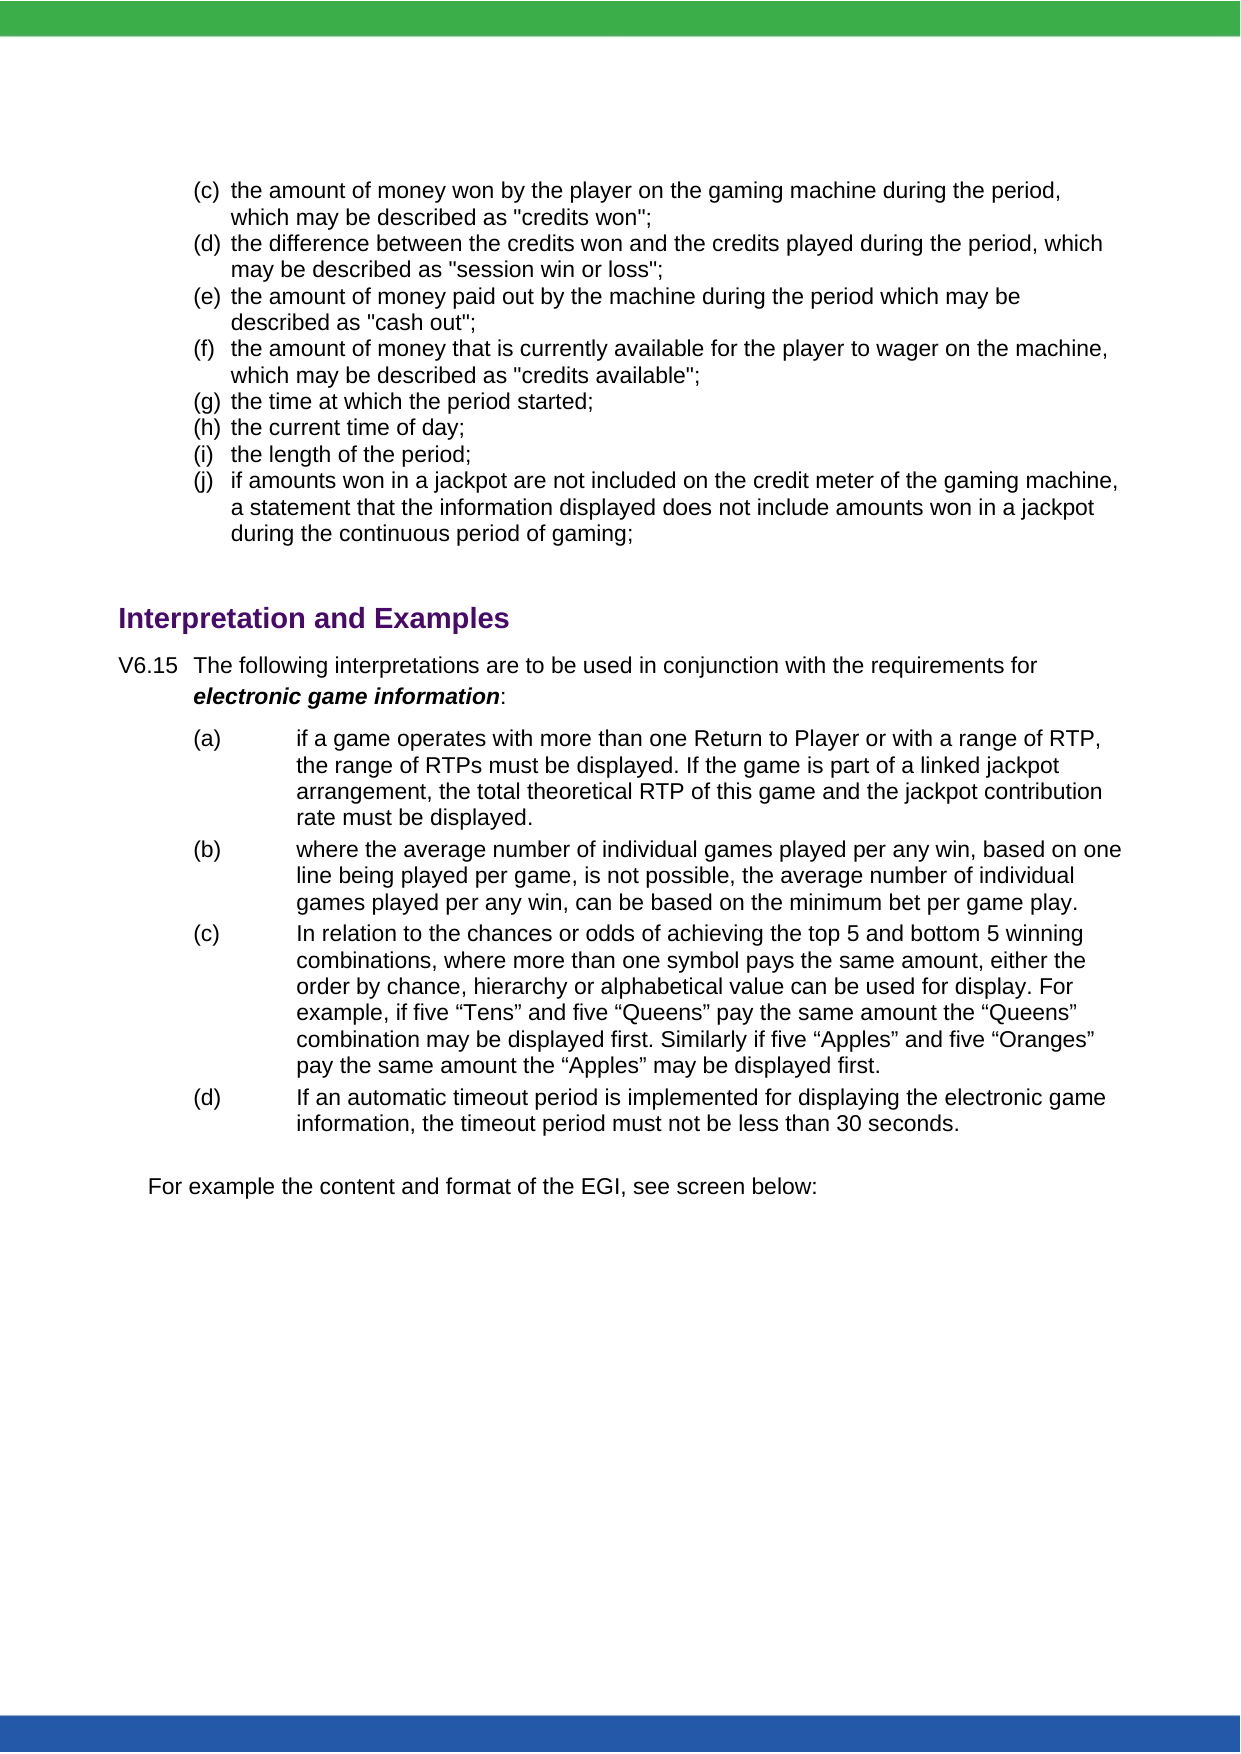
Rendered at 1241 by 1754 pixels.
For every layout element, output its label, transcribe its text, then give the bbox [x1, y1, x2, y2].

list where the average number of individual games played per any win, based on one line being played per game, is not possible, the average number of individual games played per any win, can be based on the minimum bet per game play. [193, 836, 1122, 915]
subtitle Interpretation and Examples [118, 601, 1122, 635]
subtitle the amount of money that is currently available for the player to wager on the machine, which may be described as "credits available"; [193, 335, 1122, 388]
text For example the content and format of the EGI, see screen below: [148, 1173, 1122, 1199]
picture [0, 1714, 1240, 1752]
text V6.15 The following interpretations are to be used in conjunction with the requirements for electronic game information: [118, 652, 1122, 709]
subtitle the amount of money won by the player on the gaming machine during the period, which may be described as "credits won"; [193, 177, 1122, 230]
picture [0, 1, 1241, 39]
subtitle the difference between the credits won and the credits played during the period, which may be described as "session win or loss"; [193, 230, 1122, 283]
list If an automatic timeout period is implemented for displaying the electronic game information, the timeout period must not be less than 30 seconds. [193, 1083, 1122, 1136]
list if a game operates with more than one Return to Player or with a range of RTP, the range of RTPs must be displayed. If the game is part of a linked jackpot arrangement, the total theoretical RTP of this game and the jackpot contribution rate must be displayed. [193, 725, 1122, 831]
subtitle the amount of money paid out by the machine during the period which may be described as "cash out"; [193, 283, 1122, 335]
subtitle the current time of day; [193, 414, 1122, 441]
subtitle the length of the period; [193, 441, 1122, 467]
list In relation to the chances or odds of achieving the top 5 and bottom 5 winning combinations, where more than one symbol pays the same amount, either the order by chance, hierarchy or alphabetical value can be used for display. For example, if five “Tens” and five “Queens” pay the same amount the “Queens” combination may be displayed first. Similarly if five “Apples” and five “Oranges” pay the same amount the “Apples” may be displayed first. [193, 920, 1122, 1078]
subtitle the time at which the period started; [193, 388, 1122, 414]
subtitle if amounts won in a jackpot are not included on the credit meter of the gaming machine, a statement that the information displayed does not include amounts won in a jackpot during the continuous period of gaming; [193, 467, 1122, 546]
